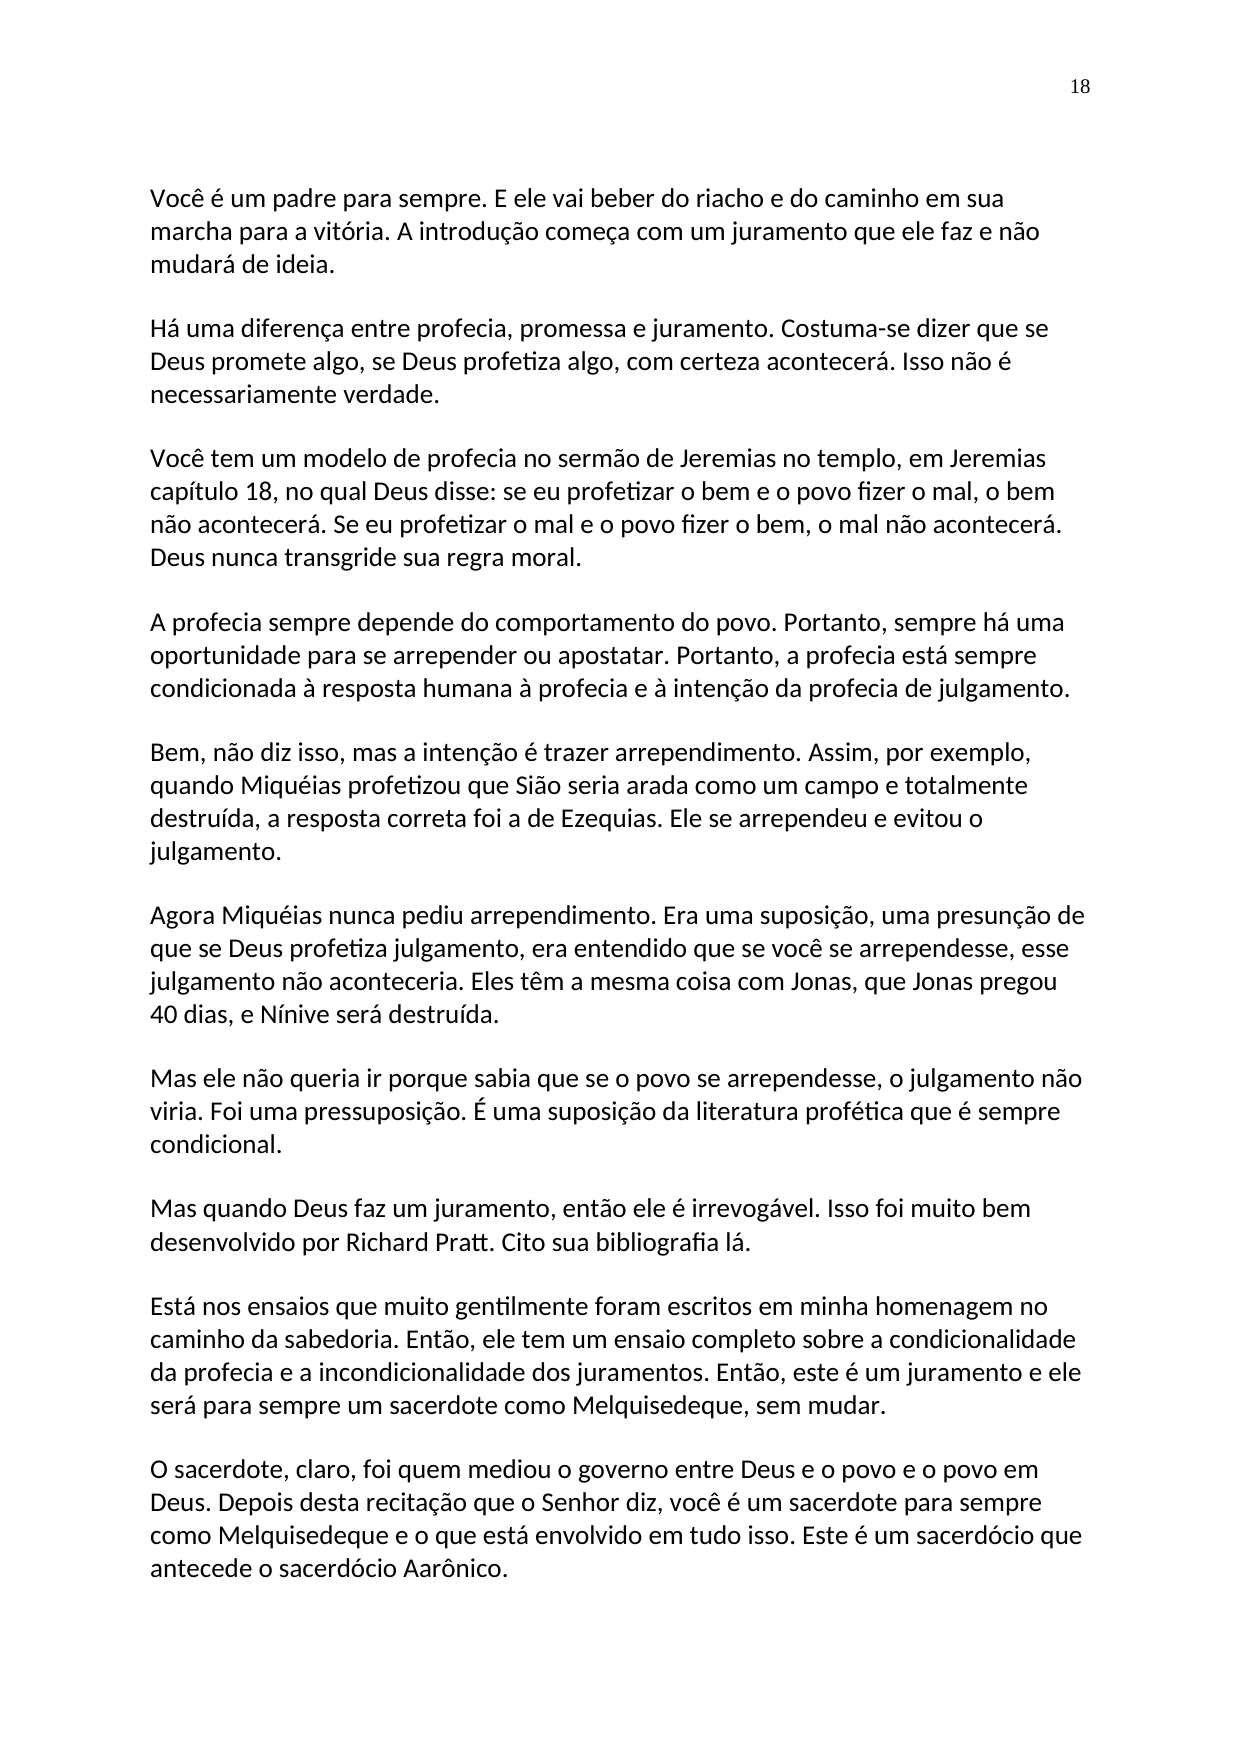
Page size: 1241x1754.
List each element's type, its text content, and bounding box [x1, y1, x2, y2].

text Agora Miquéias nunca pediu arrependimento. Era uma suposição, uma presunção de que se Deus profetiza julgamento, era entendido que se você se arrependesse, esse julgamento não aconteceria. Eles têm a mesma coisa com Jonas, que Jonas pregou 40 dias, e Nínive será destruída. [150, 898, 1090, 1030]
text O sacerdote, claro, foi quem mediou o governo entre Deus e o povo e o povo em Deus. Depois desta recitação que o Senhor diz, você é um sacerdote para sempre como Melquisedeque e o que está envolvido em tudo isso. Este é um sacerdócio que antecede o sacerdócio Aarônico. [150, 1452, 1090, 1584]
text Há uma diferença entre profecia, promessa e juramento. Costuma-se dizer que se Deus promete algo, se Deus profetiza algo, com certeza acontecerá. Isso não é necessariamente verdade. [150, 311, 1090, 410]
text A profecia sempre depende do comportamento do povo. Portanto, sempre há uma oportunidade para se arrepender ou apostatar. Portanto, a profecia está sempre condicionada à resposta humana à profecia e à intenção da profecia de julgamento. [150, 605, 1090, 704]
text Está nos ensaios que muito gentilmente foram escritos em minha homenagem no caminho da sabedoria. Então, ele tem um ensaio completo sobre a condicionalidade da profecia e a incondicionalidade dos juramentos. Então, este é um juramento e ele será para sempre um sacerdote como Melquisedeque, sem mudar. [150, 1289, 1090, 1421]
text Mas quando Deus faz um juramento, então ele é irrevogável. Isso foi muito bem desenvolvido por Richard Pratt. Cito sua bibliografia lá. [150, 1192, 1090, 1258]
text Mas ele não queria ir porque sabia que se o povo se arrependesse, o julgamento não viria. Foi uma pressuposição. É uma suposição da literatura profética que é sempre condicional. [150, 1061, 1090, 1161]
text Você tem um modelo de profecia no sermão de Jeremias no templo, em Jeremias capítulo 18, no qual Deus disse: se eu profetizar o bem e o povo fizer o mal, o bem não acontecerá. Se eu profetizar o mal e o povo fizer o bem, o mal não acontecerá. Deus nunca transgride sua regra moral. [150, 442, 1090, 574]
text Você é um padre para sempre. E ele vai beber do riacho e do caminho em sua marcha para a vitória. A introdução começa com um juramento que ele faz e não mudará de ideia. [150, 181, 1090, 280]
text Bem, não diz isso, mas a intenção é trazer arrependimento. Assim, por exemplo, quando Miquéias profetizou que Sião seria arada como um campo e totalmente destruída, a resposta correta foi a de Ezequias. Ele se arrependeu e evitou o julgamento. [150, 735, 1090, 867]
